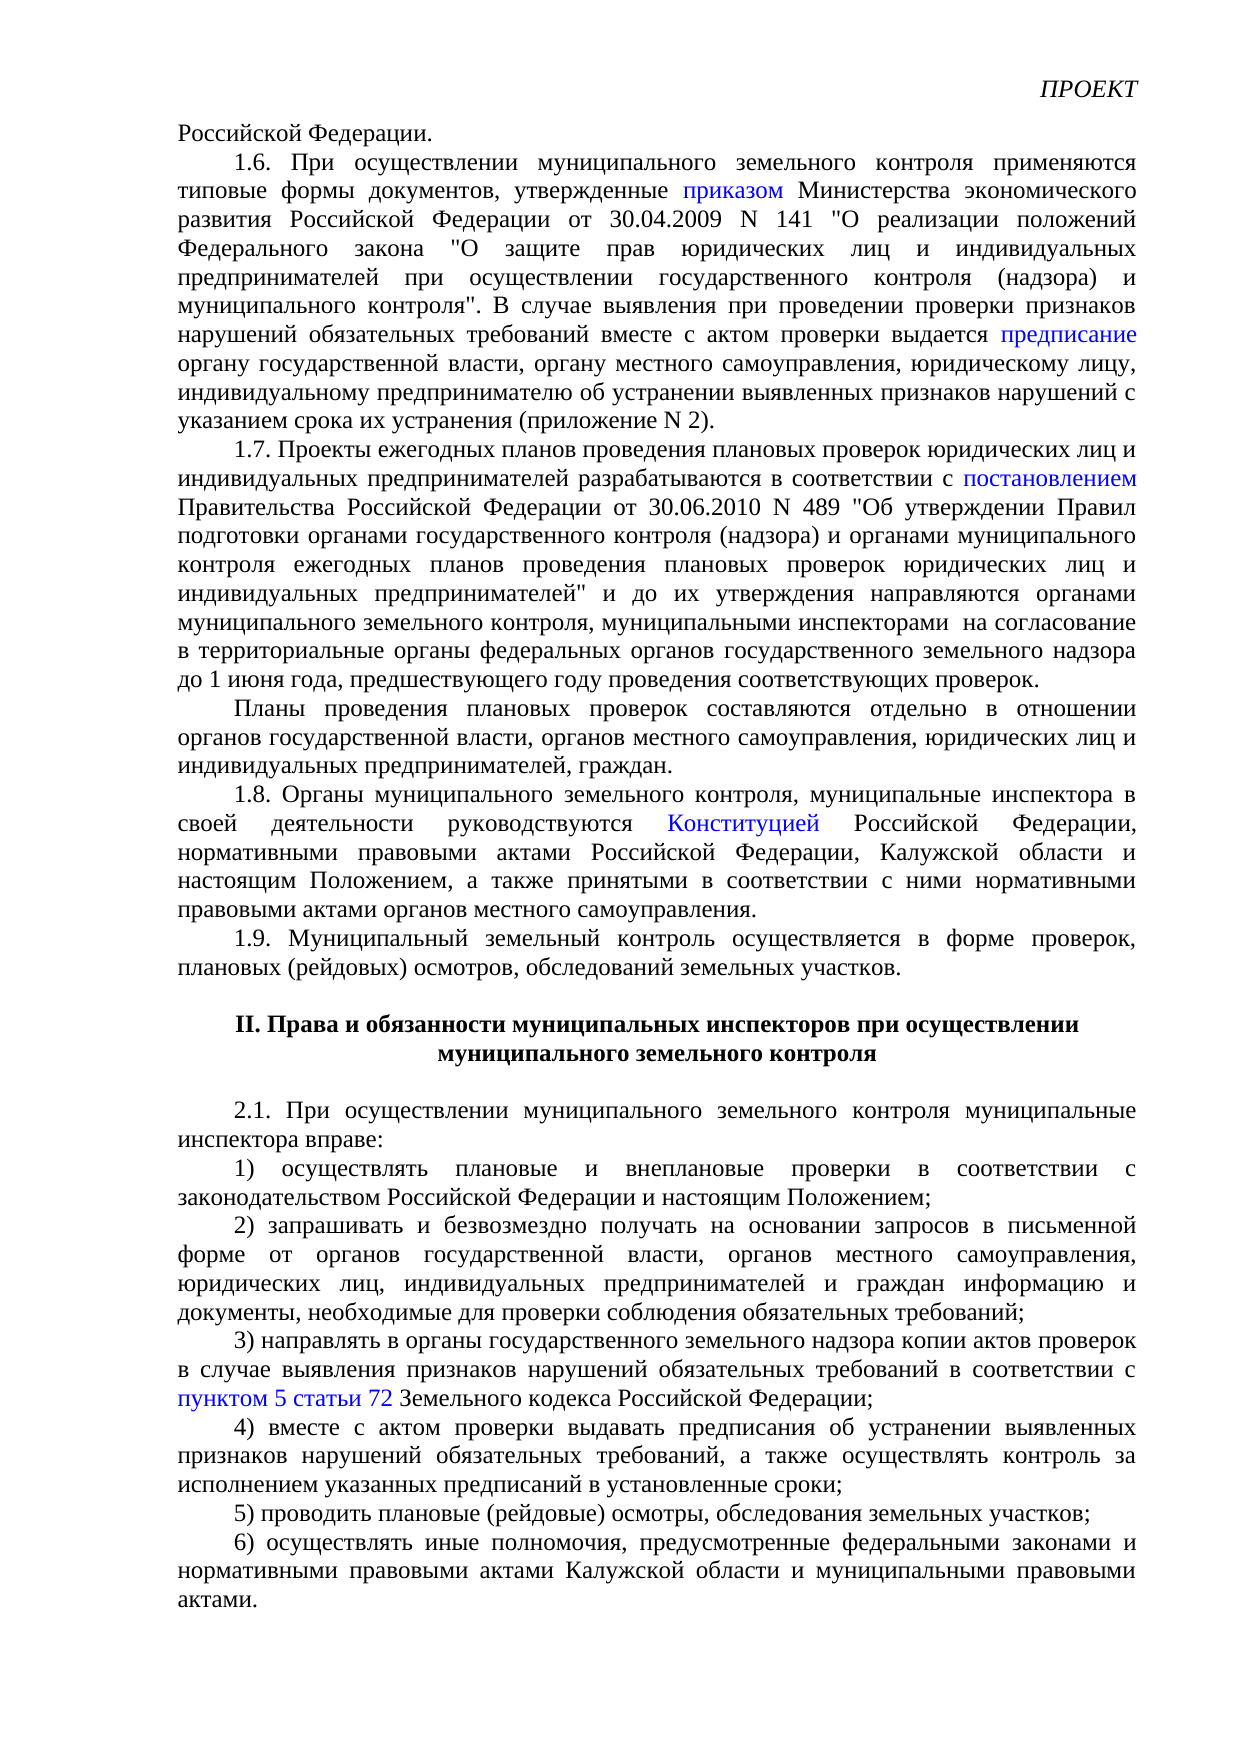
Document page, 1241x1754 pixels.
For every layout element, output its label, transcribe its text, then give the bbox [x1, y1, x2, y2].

text II. Права и обязанности муниципальных инспекторов при осуществлении [177, 1009, 1137, 1038]
text 1.8. Органы муниципального земельного контроля, муниципальные инспектора в своей деятельности руководствуются Конституцией Российской Федерации, нормативными правовыми актами Российской Федерации, Калужской области и настоящим Положением, а также принятыми в соответствии с ними нормативными правовыми актами органов местного самоуправления. [177, 779, 1137, 923]
text 2.1. При осуществлении муниципального земельного контроля муниципальные инспектора вправе: [177, 1096, 1137, 1153]
text 6) осуществлять иные полномочия, предусмотренные федеральными законами и нормативными правовыми актами Калужской области и муниципальными правовыми актами. [177, 1527, 1137, 1613]
text 1.9. Муниципальный земельный контроль осуществляется в форме проверок, плановых (рейдовых) осмотров, обследований земельных участков. [177, 923, 1137, 981]
text 1.7. Проекты ежегодных планов проведения плановых проверок юридических лиц и индивидуальных предпринимателей разрабатываются в соответствии с постановлением Правительства Российской Федерации от 30.06.2010 N 489 "Об утверждении Правил подготовки органами государственного контроля (надзора) и органами муниципального контроля ежегодных планов проведения плановых проверок юридических лиц и индивидуальных предпринимателей" и до их утверждения направляются органами муниципального земельного контроля, муниципальными инспекторами на согласование в территориальные органы федеральных органов государственного земельного надзора до 1 июня года, предшествующего году проведения соответствующих проверок. [177, 434, 1137, 693]
text 3) направлять в органы государственного земельного надзора копии актов проверок в случае выявления признаков нарушений обязательных требований в соответствии с пунктом 5 статьи 72 Земельного кодекса Российской Федерации; [177, 1326, 1137, 1412]
text 1.6. При осуществлении муниципального земельного контроля применяются типовые формы документов, утвержденные приказом Министерства экономического развития Российской Федерации от 30.04.2009 N 141 "О реализации положений Федерального закона "О защите прав юридических лиц и индивидуальных предпринимателей при осуществлении государственного контроля (надзора) и муниципального контроля". В случае выявления при проведении проверки признаков нарушений обязательных требований вместе с актом проверки выдается предписание органу государственной власти, органу местного самоуправления, юридическому лицу, индивидуальному предпринимателю об устранении выявленных признаков нарушений с указанием срока их устранения (приложение N 2). [177, 147, 1137, 434]
text Планы проведения плановых проверок составляются отдельно в отношении органов государственной власти, органов местного самоуправления, юридических лиц и индивидуальных предпринимателей, граждан. [177, 693, 1137, 779]
text муниципального земельного контроля [177, 1038, 1137, 1067]
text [177, 118, 1137, 147]
text 2) запрашивать и безвозмездно получать на основании запросов в письменной форме от органов государственной власти, органов местного самоуправления, юридических лиц, индивидуальных предпринимателей и граждан информацию и документы, необходимые для проверки соблюдения обязательных требований; [177, 1211, 1137, 1326]
text 1) осуществлять плановые и внеплановые проверки в соответствии с законодательством Российской Федерации и настоящим Положением; [177, 1153, 1137, 1211]
text 4) вместе с актом проверки выдавать предписания об устранении выявленных признаков нарушений обязательных требований, а также осуществлять контроль за исполнением указанных предписаний в установленные сроки; [177, 1412, 1137, 1498]
text 5) проводить плановые (рейдовые) осмотры, обследования земельных участков; [177, 1498, 1137, 1527]
